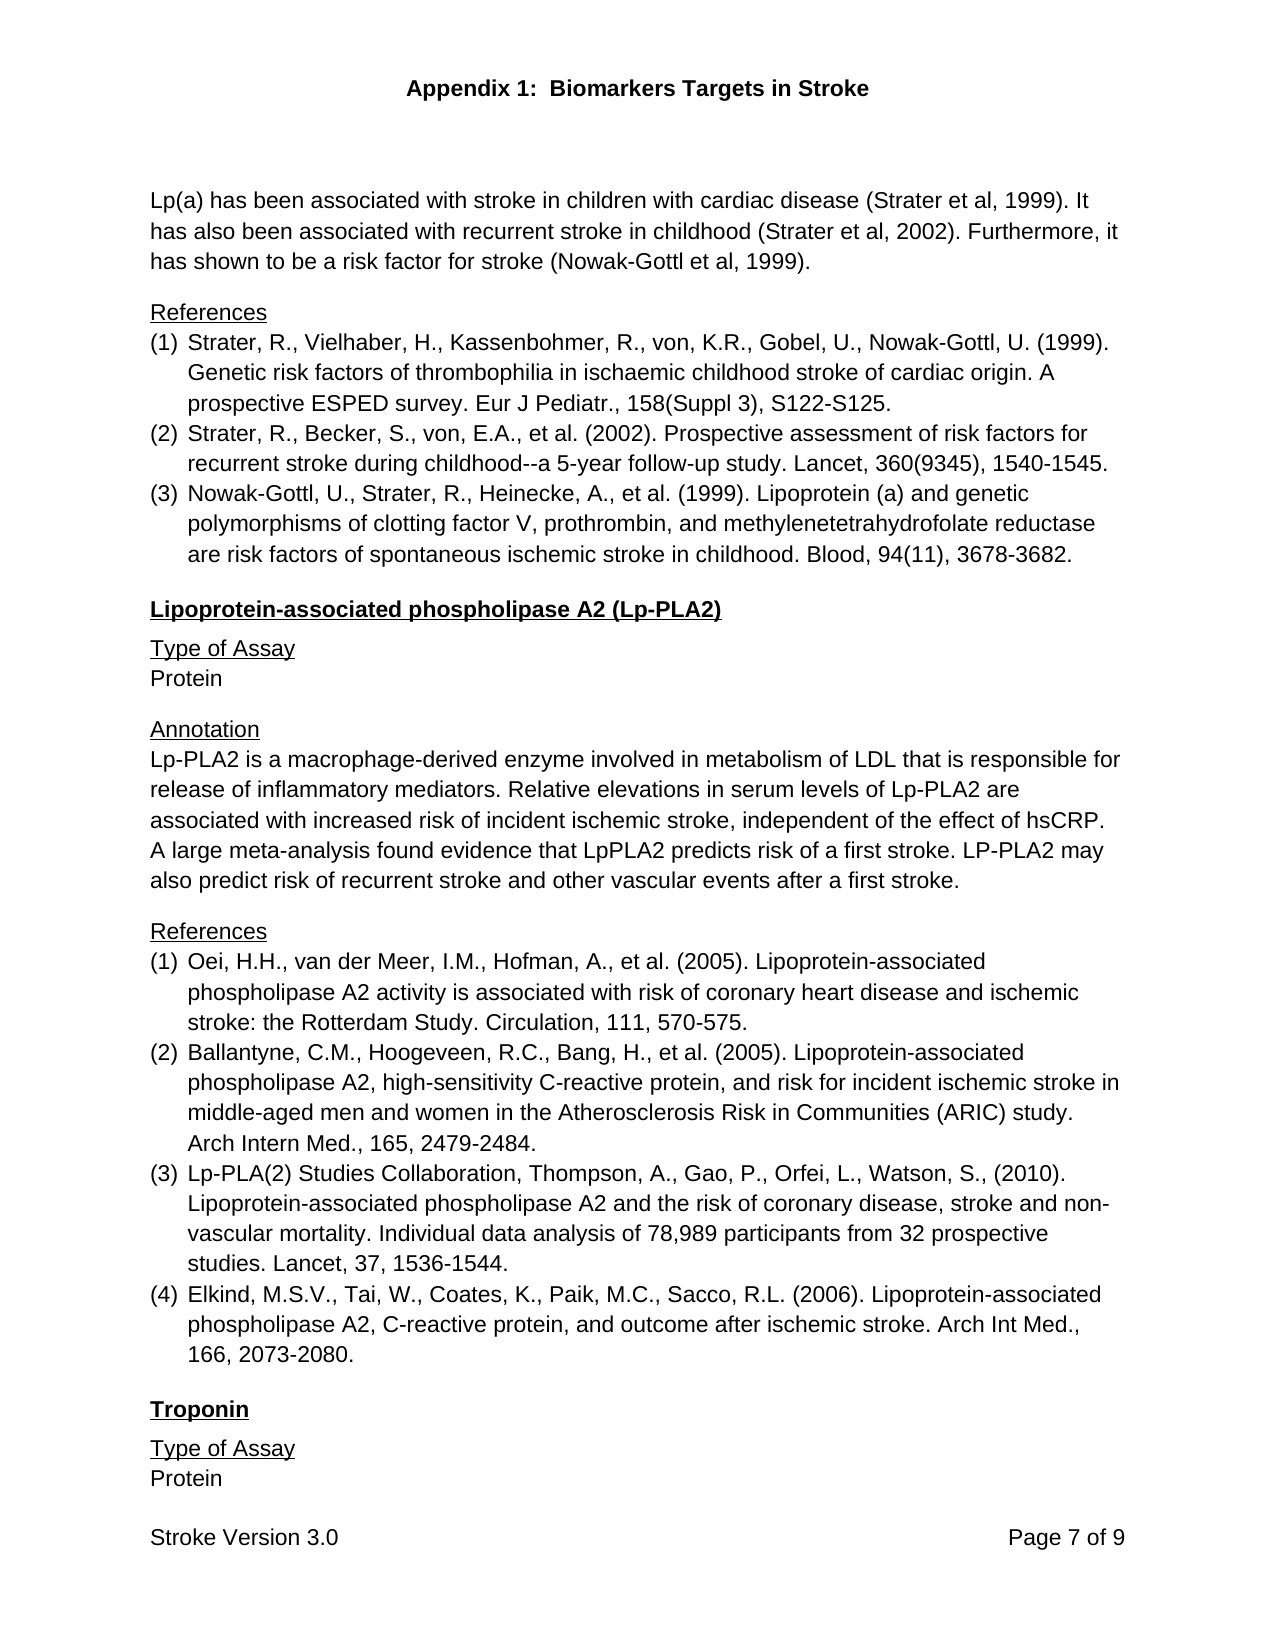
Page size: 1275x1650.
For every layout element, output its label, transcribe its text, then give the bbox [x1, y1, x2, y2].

list Nowak-Gottl, U., Strater, R., Heinecke, A., et al. (1999). Lipoprotein (a) and genetic polymorphisms of clotting factor V, prothrombin, and methylenetetrahydrofolate reductase are risk factors of spontaneous ischemic stroke in childhood. Blood, 94(11), 3678-3682. [150, 480, 1125, 567]
list Oei, H.H., van der Meer, I.M., Hofman, A., et al. (2005). Lipoprotein-associated phospholipase A2 activity is associated with risk of coronary heart disease and ischemic stroke: the Rotterdam Study. Circulation, 111, 570-575. [150, 948, 1125, 1035]
subtitle References [150, 299, 1125, 325]
text Protein [150, 665, 1125, 691]
list Strater, R., Becker, S., von, E.A., et al. (2002). Prospective assessment of risk factors for recurrent stroke during childhood--a 5-year follow-up study. Lancet, 360(9345), 1540-1545. [150, 420, 1125, 476]
list Strater, R., Vielhaber, H., Kassenbohmer, R., von, K.R., Gobel, U., Nowak-Gottl, U. (1999). Genetic risk factors of thrombophilia in ischaemic childhood stroke of cardiac origin. A prospective ESPED survey. Eur J Pediatr., 158(Suppl 3), S122-S125. [150, 329, 1125, 416]
subtitle Annotation [150, 716, 1125, 742]
text Protein [150, 1465, 1125, 1492]
subtitle Type of Assay [150, 635, 1125, 661]
subtitle References [150, 918, 1125, 944]
text Lp-PLA2 is a macrophage-derived enzyme involved in metabolism of LDL that is responsible for release of inflammatory mediators. Relative elevations in serum levels of Lp-PLA2 are associated with increased risk of incident ischemic stroke, independent of the effect of hsCRP. A large meta-analysis found evidence that LpPLA2 predicts risk of a first stroke. LP-PLA2 may also predict risk of recurrent stroke and other vascular events after a first stroke. [150, 746, 1125, 893]
list Elkind, M.S.V., Tai, W., Coates, K., Paik, M.C., Sacco, R.L. (2006). Lipoprotein-associated phospholipase A2, C-reactive protein, and outcome after ischemic stroke. Arch Int Med., 166, 2073-2080. [150, 1281, 1125, 1367]
list Ballantyne, C.M., Hoogeveen, R.C., Bang, H., et al. (2005). Lipoprotein-associated phospholipase A2, high-sensitivity C-reactive protein, and risk for incident ischemic stroke in middle-aged men and women in the Atherosclerosis Risk in Communities (ARIC) study. Arch Intern Med., 165, 2479-2484. [150, 1039, 1125, 1156]
list Lp-PLA(2) Studies Collaboration, Thompson, A., Gao, P., Orfei, L., Watson, S., (2010). Lipoprotein-associated phospholipase A2 and the risk of coronary disease, stroke and non-vascular mortality. Individual data analysis of 78,989 participants from 32 prospective studies. Lancet, 37, 1536-1544. [150, 1160, 1125, 1277]
subtitle Troponin [150, 1396, 1125, 1422]
subtitle Lipoprotein-associated phospholipase A2 (Lp-PLA2) [150, 596, 1125, 622]
subtitle Type of Assay [150, 1435, 1125, 1461]
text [150, 187, 1125, 274]
